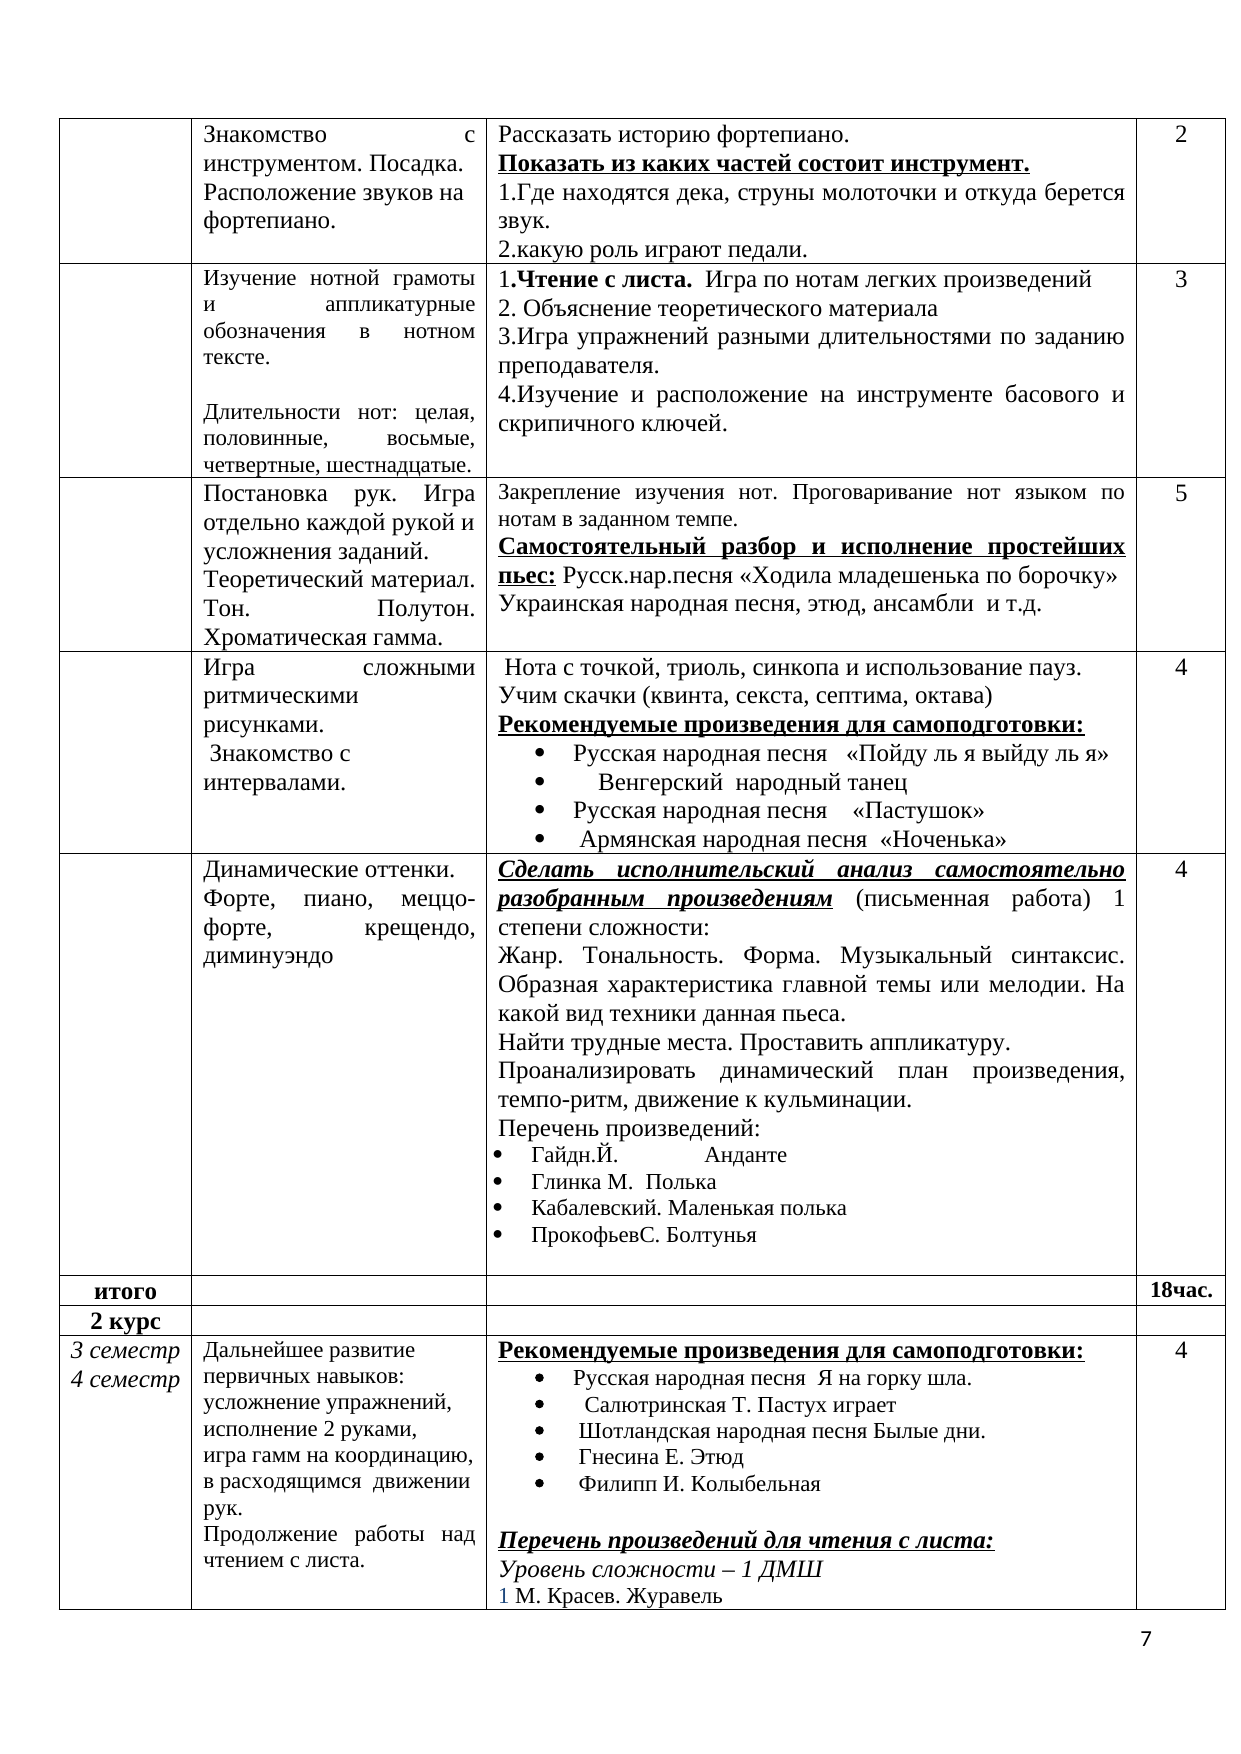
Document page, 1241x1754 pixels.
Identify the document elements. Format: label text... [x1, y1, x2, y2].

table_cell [192, 1336, 486, 1609]
table_cell 4 [1137, 1336, 1225, 1609]
table_cell Рассказать историю фортепиано. Показать из каких частей состоит инструмент. 1.Где находятся дека, струны молоточки и откуда берется звук. 2.какую роль играют педали. [487, 119, 1136, 263]
table_cell Игра сложными ритмическими рисунками. Знакомство с интервалами. [192, 652, 486, 853]
table_cell [487, 1306, 1136, 1334]
table_cell 3 семестр 4 семестр [60, 1336, 191, 1609]
table_cell [60, 854, 191, 1275]
table_cell Знакомство с инструментом. Посадка. Расположение звуков на фортепиано. [192, 119, 486, 263]
table_cell итого [60, 1276, 191, 1305]
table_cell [487, 1336, 1136, 1609]
table_cell [60, 478, 191, 651]
table_cell 4 [1137, 652, 1225, 853]
table_cell Постановка рук. Игра отдельно каждой рукой и усложнения заданий. Теоретический материал. Тон. Полутон. Хроматическая гамма. [192, 478, 486, 651]
table_cell 2 [1137, 119, 1225, 263]
table_cell Изучение нотной грамоты и аппликатурные обозначения в нотном тексте. Длительности нот: целая, половинные, восьмые, четвертные, шестнадцатые. [192, 264, 486, 477]
table_cell Динамические оттенки. Форте, пиано, меццо- форте, крещендо, диминуэндо [192, 854, 486, 1275]
table_cell [192, 1306, 486, 1334]
table_cell Нота с точкой, триоль, синкопа и использование пауз. Учим скачки (квинта, секста, септима, октава) Рекомендуемые произведения для самоподготовки: Русская народная песня «Пойду ль я выйду ль я» Венгерский народный танец Русская народная песня «Пастушок» Армянская народная песня «Ноченька» [487, 652, 1136, 853]
table_cell 5 [1137, 478, 1225, 651]
table_cell [192, 1276, 486, 1305]
table_cell 3 [1137, 264, 1225, 477]
table_cell [60, 652, 191, 853]
table_cell [60, 264, 191, 477]
table_cell [1137, 1306, 1225, 1334]
table_cell Закрепление изучения нот. Проговаривание нот языком по нотам в заданном темпе. Самостоятельный разбор и исполнение простейших пьес: Русск.нар.песня «Ходила младешенька по борочку» Украинская народная песня, этюд, ансамбли и т.д. [487, 478, 1136, 651]
table_cell 4 [1137, 854, 1225, 1275]
table_cell Сделать исполнительский анализ самостоятельно разобранным произведениям (письменная работа) 1 степени сложности: Жанр. Тональность. Форма. Музыкальный синтаксис. Образная характеристика главной темы или мелодии. На какой вид техники данная пьеса. Найти трудные места. Проставить аппликатуру. Проанализировать динамический план произведения, темпо-ритм, движение к кульминации. Перечень произведений: Гайдн.Й. Анданте Глинка М. Полька Кабалевский. Маленькая полька ПрокофьевС. Болтунья [487, 854, 1136, 1275]
table_cell 1.Чтение с листа. Игра по нотам легких произведений 2. Объяснение теоретического материала 3.Игра упражнений разными длительностями по заданию преподавателя. 4.Изучение и расположение на инструменте басового и скрипичного ключей. [487, 264, 1136, 477]
table_cell [60, 119, 191, 263]
table_cell 2 курс [60, 1306, 191, 1334]
table_cell [487, 1276, 1136, 1305]
table_cell 18час. [1137, 1276, 1225, 1305]
